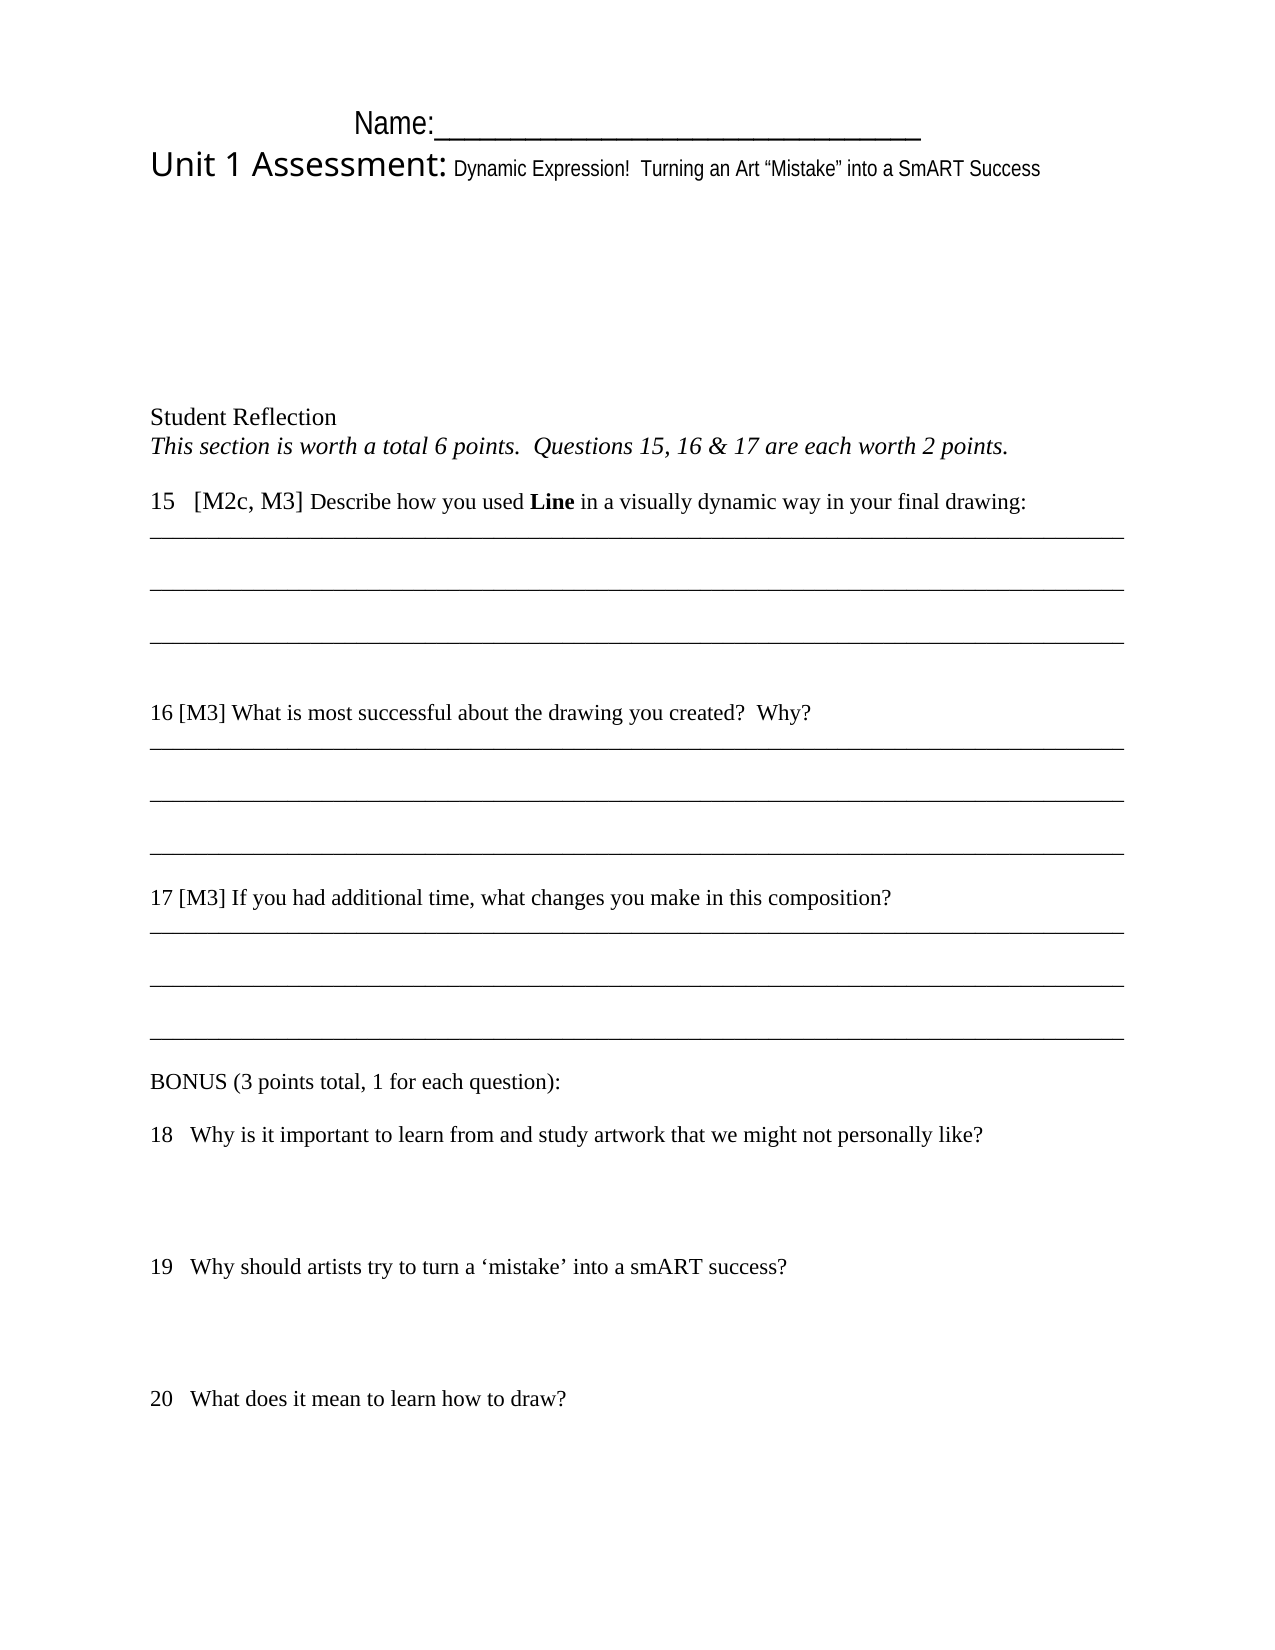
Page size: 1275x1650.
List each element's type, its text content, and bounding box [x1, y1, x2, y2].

text 17 [M3] If you had additional time, what changes you make in this composition? [150, 884, 1125, 910]
text _______________________________________________________________________________________________________________________________________________________________________________________________________________________________________________________________ [150, 910, 1125, 1042]
text _______________________________________________________________________________________________________________________________________________________________________________________________________________________________________________________________ [150, 515, 1125, 647]
text BONUS (3 points total, 1 for each question): [150, 1068, 1125, 1095]
text 16 [M3] What is most successful about the drawing you created? Why? [150, 699, 1125, 726]
text 19 Why should artists try to turn a ‘mistake’ into a smART success? [150, 1253, 1125, 1279]
text This section is worth a total 6 points. Questions 15, 16 & 17 are each worth 2 points. [150, 431, 1125, 460]
text 15 [M2c, M3] Describe how you used Line in a visually dynamic way in your final drawing: [150, 486, 1125, 515]
text 18 Why is it important to learn from and study artwork that we might not personally like? [150, 1121, 1125, 1147]
text _______________________________________________________________________________________________________________________________________________________________________________________________________________________________________________________________ [150, 726, 1125, 857]
text 20 What does it mean to learn how to draw? [150, 1384, 1125, 1411]
text Student Reflection [150, 402, 1125, 431]
